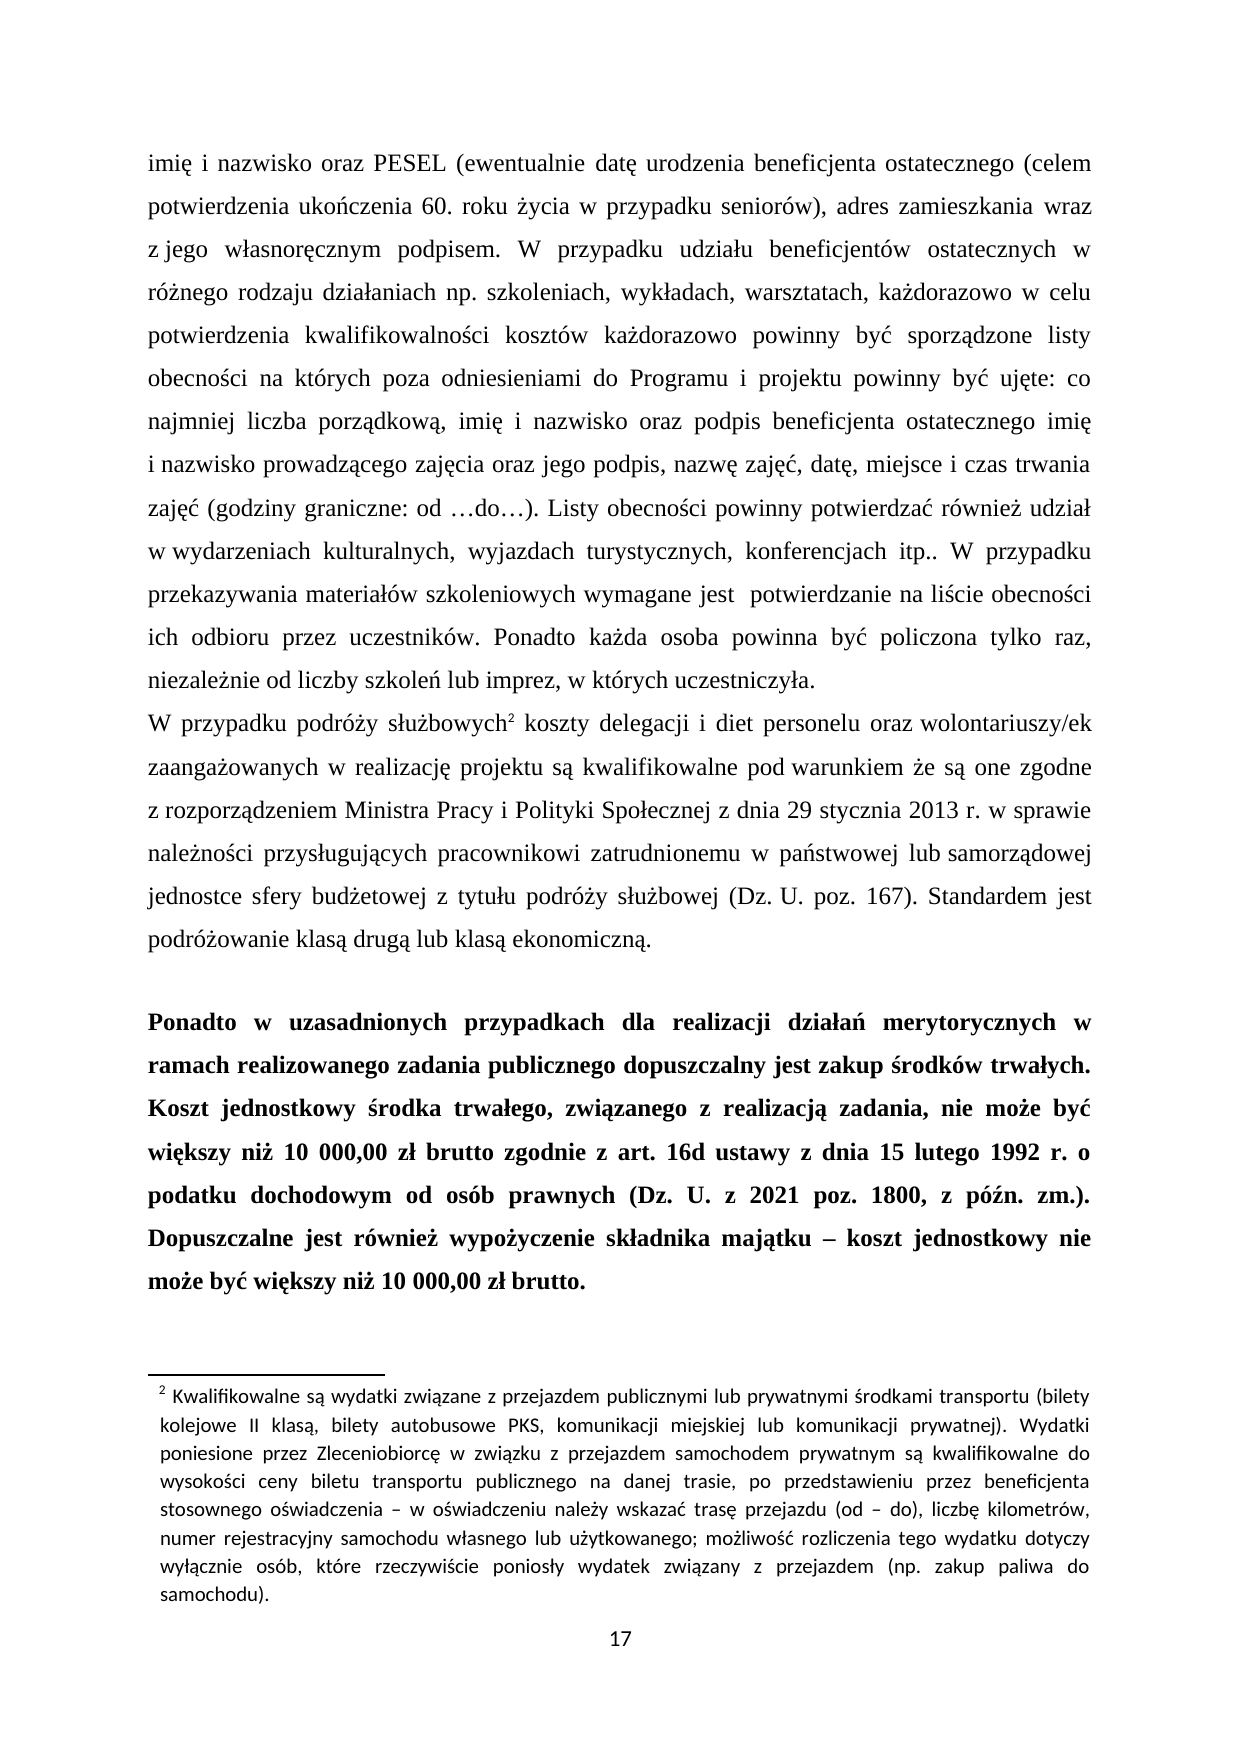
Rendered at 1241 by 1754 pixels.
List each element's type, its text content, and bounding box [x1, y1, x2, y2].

text Ponadto w uzasadnionych przypadkach dla realizacji działań merytorycznych w ramach realizowanego zadania publicznego dopuszczalny jest zakup środków trwałych. Koszt jednostkowy środka trwałego, związanego z realizacją zadania, nie może być większy niż 10 000,00 zł brutto zgodnie z art. 16d ustawy z dnia 15 lutego 1992 r. o podatku dochodowym od osób prawnych (Dz. U. z 2021 poz. 1800, z późn. zm.). Dopuszczalne jest również wypożyczenie składnika majątku – koszt jednostkowy nie może być większy niż 10 000,00 zł brutto. [148, 1007, 1092, 1295]
text W przypadku podróży służbowych koszty delegacji i diet personelu oraz wolontariuszy/ek zaangażowanych w realizację projektu są kwalifikowalne pod warunkiem że są one zgodne z rozporządzeniem Ministra Pracy i Polityki Społecznej z dnia 29 stycznia 2013 r. w sprawie należności przysługujących pracownikowi zatrudnionemu w państwowej lub samorządowej jednostce sfery budżetowej z tytułu podróży służbowej (Dz. U. poz. 167). Standardem jest podróżowanie klasą drugą lub klasą ekonomiczną. [148, 708, 1092, 953]
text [148, 148, 1092, 694]
